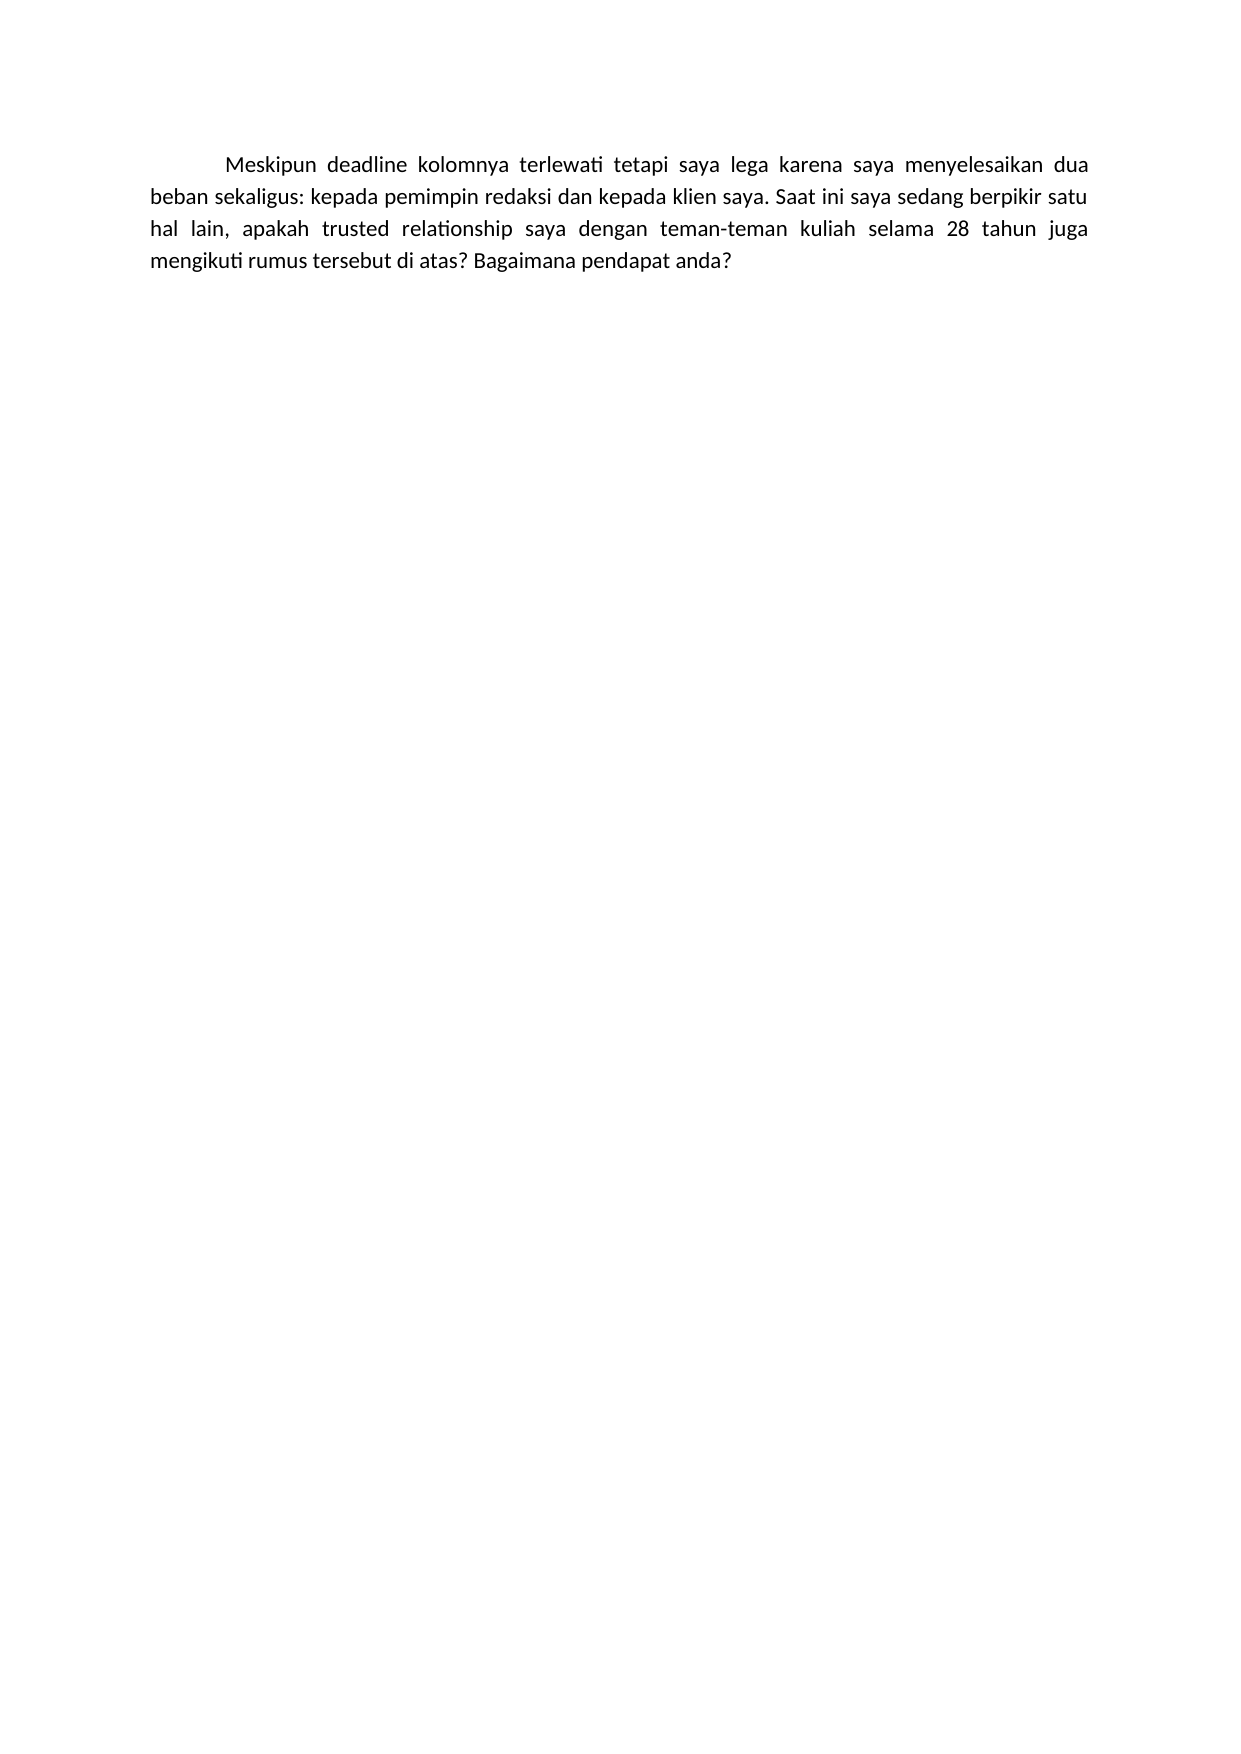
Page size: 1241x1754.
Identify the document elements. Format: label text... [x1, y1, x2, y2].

text Meskipun deadline kolomnya terlewati tetapi saya lega karena saya menyelesaikan dua beban sekaligus: kepada pemimpin redaksi dan kepada klien saya. Saat ini saya sedang berpikir satu hal lain, apakah trusted relationship saya dengan teman-teman kuliah selama 28 tahun juga mengikuti rumus tersebut di atas? Bagaimana pendapat anda? [150, 150, 1090, 274]
